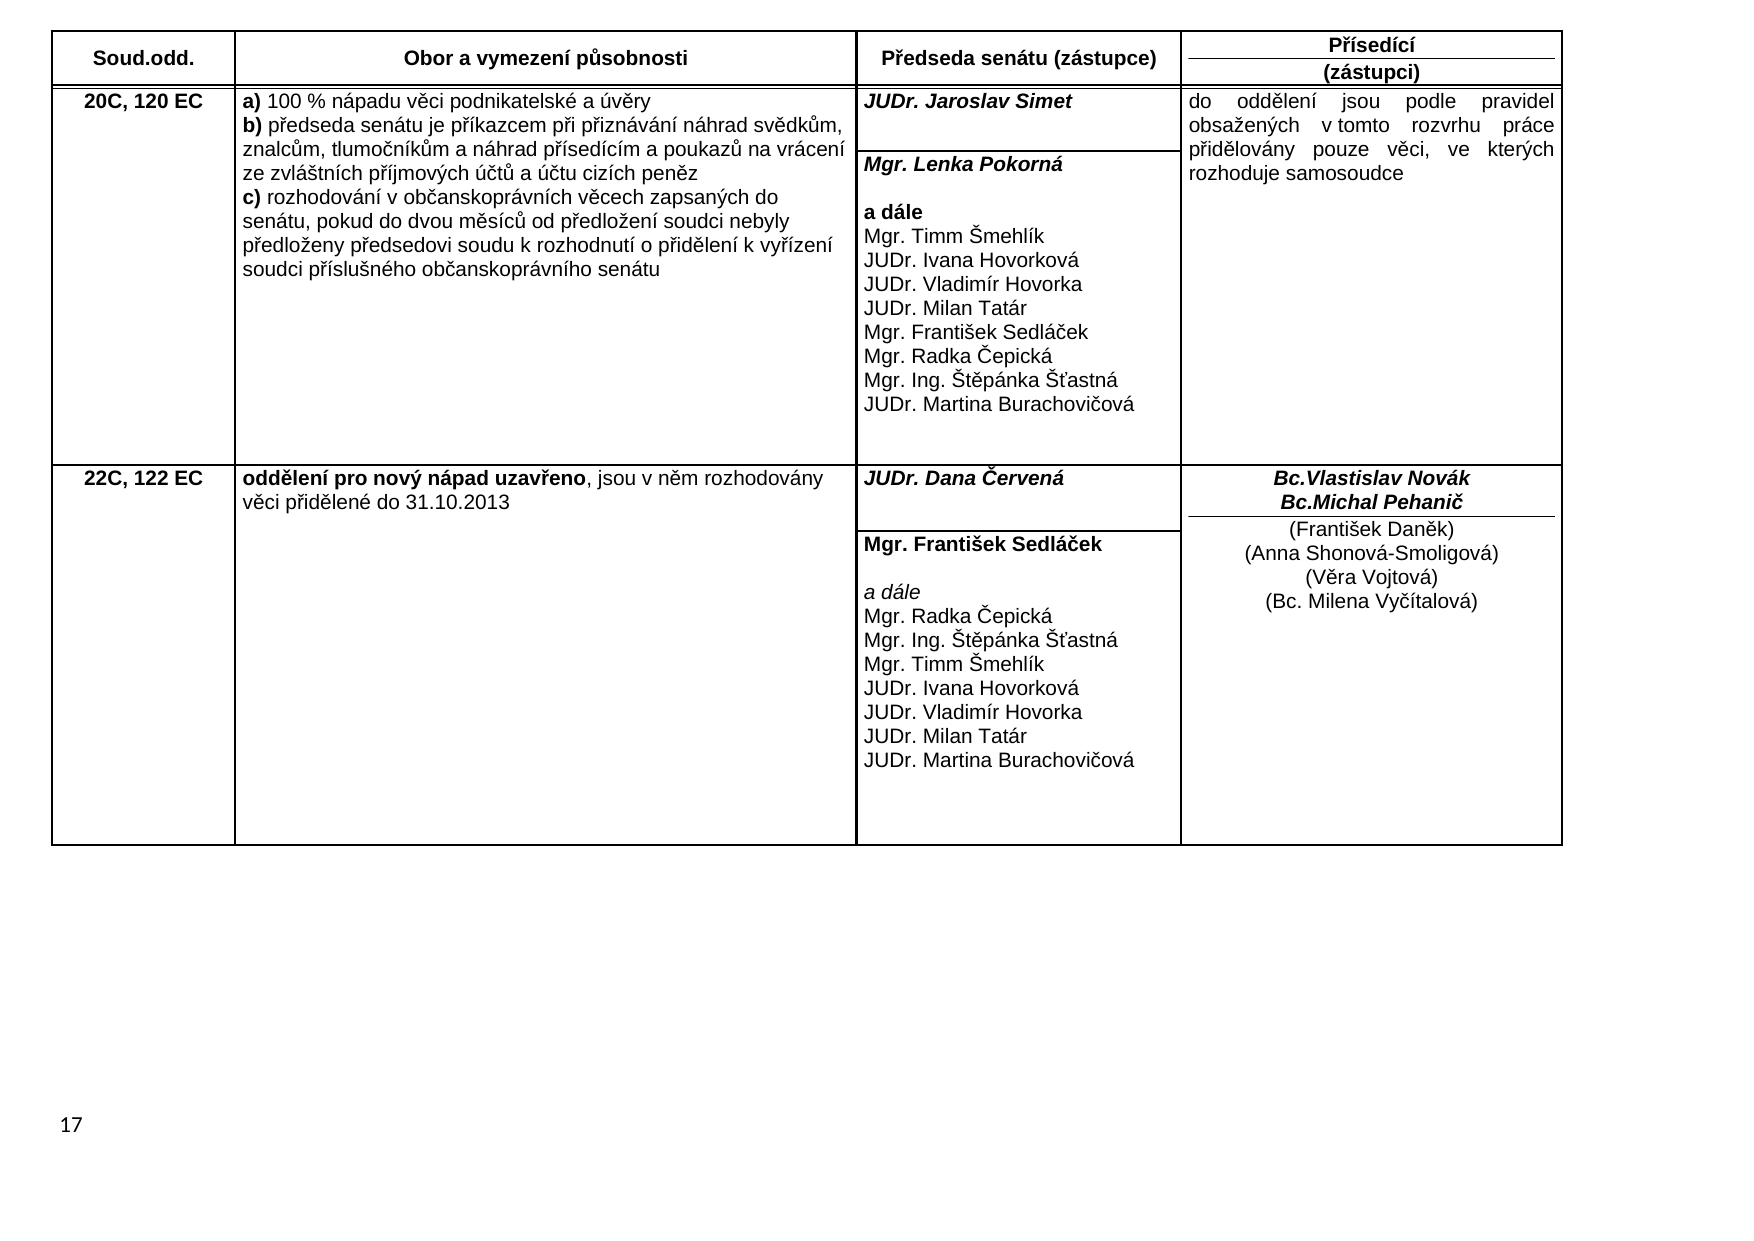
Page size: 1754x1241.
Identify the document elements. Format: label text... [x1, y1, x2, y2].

table_cell 22C, 122 EC [53, 466, 234, 844]
table_header Předseda senátu (zástupce) [858, 32, 1180, 84]
table_cell Mgr. František Sedláček a dále Mgr. Radka Čepická Mgr. Ing. Štěpánka Šťastná Mgr. Timm Šmehlík JUDr. Ivana Hovorková JUDr. Vladimír Hovorka JUDr. Milan Tatár JUDr. Martina Burachovičová [858, 532, 1180, 844]
table_cell JUDr. Dana Červená [858, 466, 1180, 530]
table_cell 20C, 120 EC [53, 89, 234, 464]
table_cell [1182, 89, 1561, 464]
table_cell Mgr. Lenka Pokorná a dále Mgr. Timm Šmehlík JUDr. Ivana Hovorková JUDr. Vladimír Hovorka JUDr. Milan Tatár Mgr. František Sedláček Mgr. Radka Čepická Mgr. Ing. Štěpánka Šťastná JUDr. Martina Burachovičová [858, 152, 1180, 464]
table_header Soud.odd. [53, 32, 234, 84]
table_header Přísedící (zástupci) [1182, 32, 1561, 84]
table_cell JUDr. Jaroslav Simet [858, 89, 1180, 150]
table_cell oddělení pro nový nápad uzavřeno, jsou v něm rozhodovány věci přidělené do 31.10.2013 [236, 466, 855, 844]
table_cell Bc.Vlastislav Novák Bc.Michal Pehanič (František Daněk) (Anna Shonová-Smoligová) (Věra Vojtová) (Bc. Milena Vyčítalová) [1182, 466, 1561, 844]
table_header Obor a vymezení působnosti [236, 32, 855, 84]
table_cell a) 100 % nápadu věci podnikatelské a úvěry b) předseda senátu je příkazcem při přiznávání náhrad svědkům, znalcům, tlumočníkům a náhrad přísedícím a poukazů na vrácení ze zvláštních příjmových účtů a účtu cizích peněz c) rozhodování v občanskoprávních věcech zapsaných do senátu, pokud do dvou měsíců od předložení soudci nebyly předloženy předsedovi soudu k rozhodnutí o přidělení k vyřízení soudci příslušného občanskoprávního senátu [236, 89, 855, 464]
